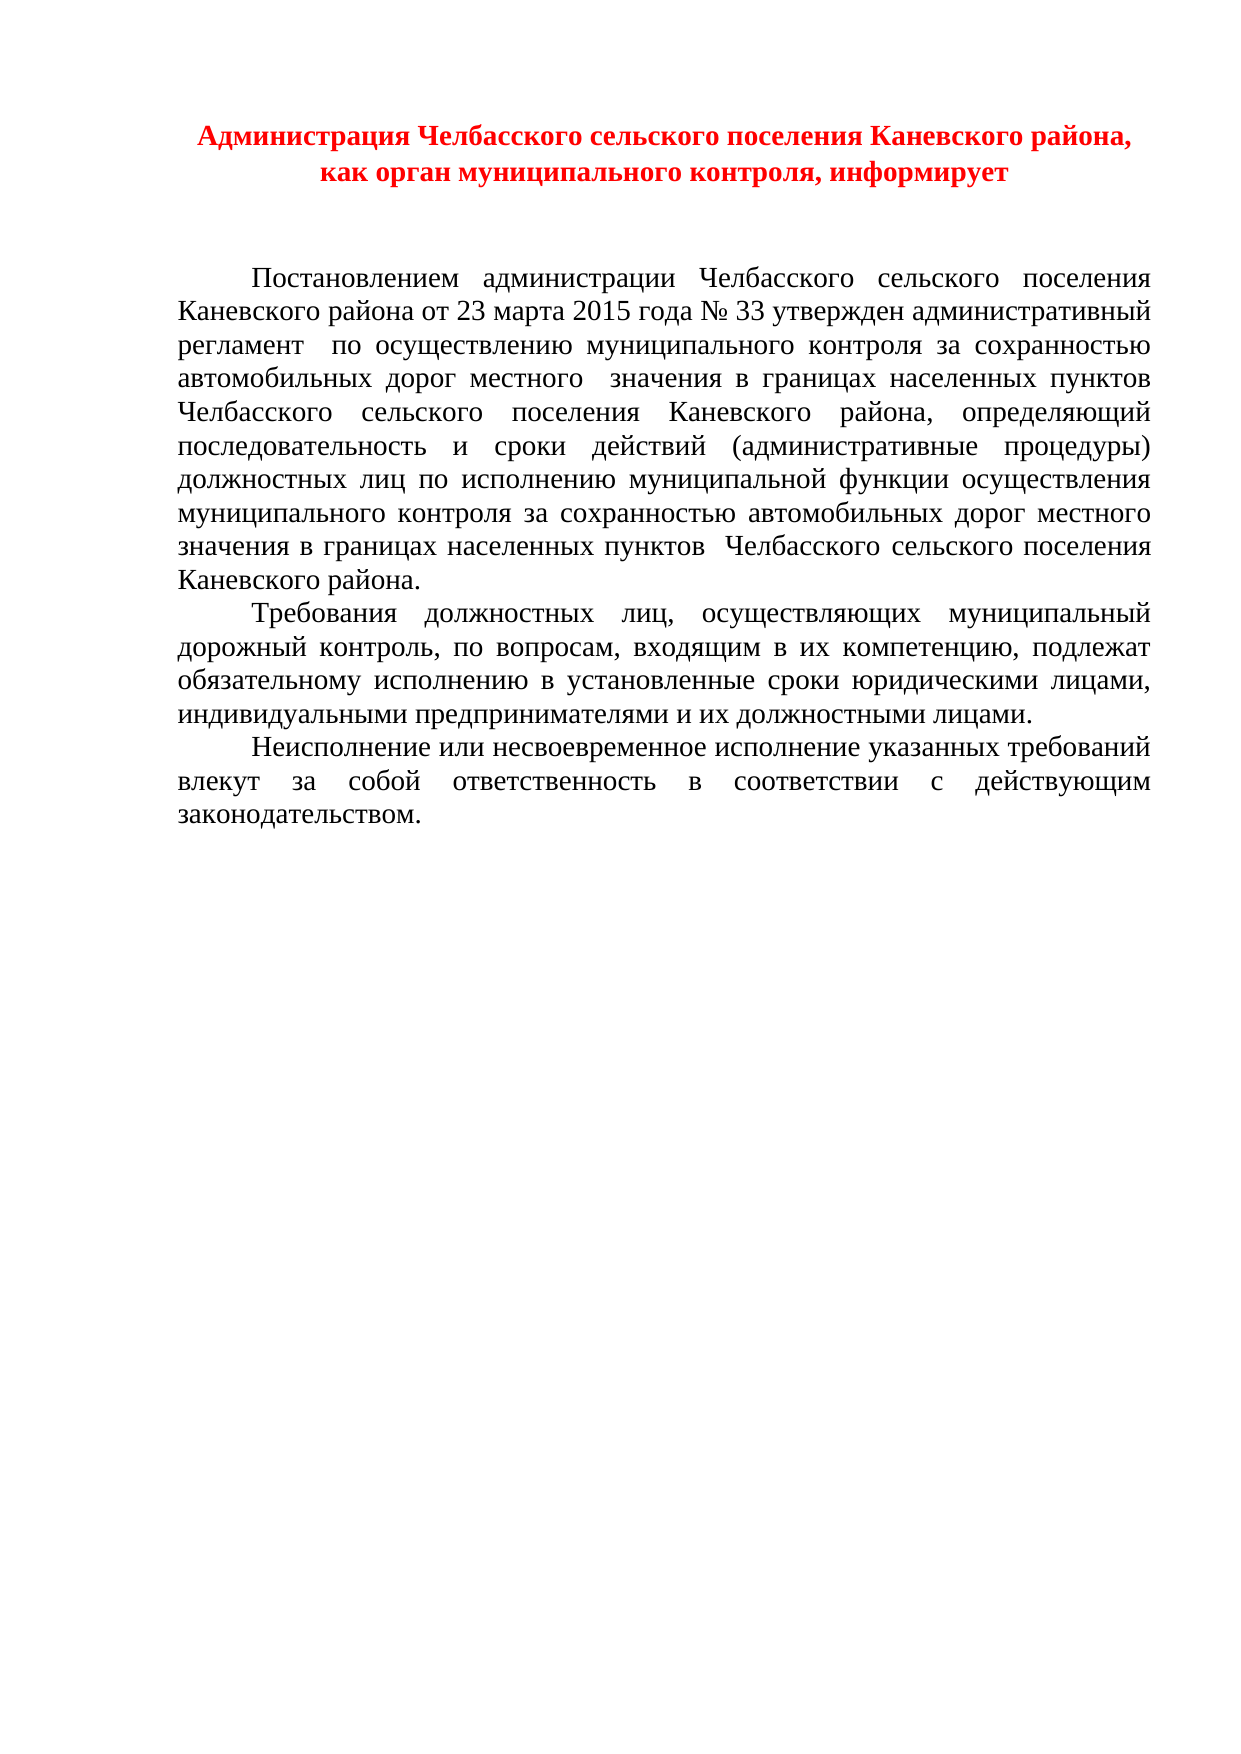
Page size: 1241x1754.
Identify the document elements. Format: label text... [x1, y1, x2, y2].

text Постановлением администрации Челбасского сельского поселения Каневского района от 23 марта 2015 года № 33 утвержден административный регламент по осуществлению муниципального контроля за сохранностью автомобильных дорог местного значения в границах населенных пунктов Челбасского сельского поселения Каневского района, определяющий последовательность и сроки действий (административные процедуры) должностных лиц по исполнению муниципальной функции осуществления муниципального контроля за сохранностью автомобильных дорог местного значения в границах населенных пунктов Челбасского сельского поселения Каневского района. [177, 260, 1152, 595]
text Неисполнение или несвоевременное исполнение указанных требований влекут за собой ответственность в соответствии с действующим законодательством. [177, 729, 1152, 830]
text Администрация Челбасского сельского поселения Каневского района, как орган муниципального контроля, информирует [177, 118, 1152, 188]
text Требования должностных лиц, осуществляющих муниципальный дорожный контроль, по вопросам, входящим в их компетенцию, подлежат обязательному исполнению в установленные сроки юридическими лицами, индивидуальными предпринимателями и их должностными лицами. [177, 595, 1152, 729]
